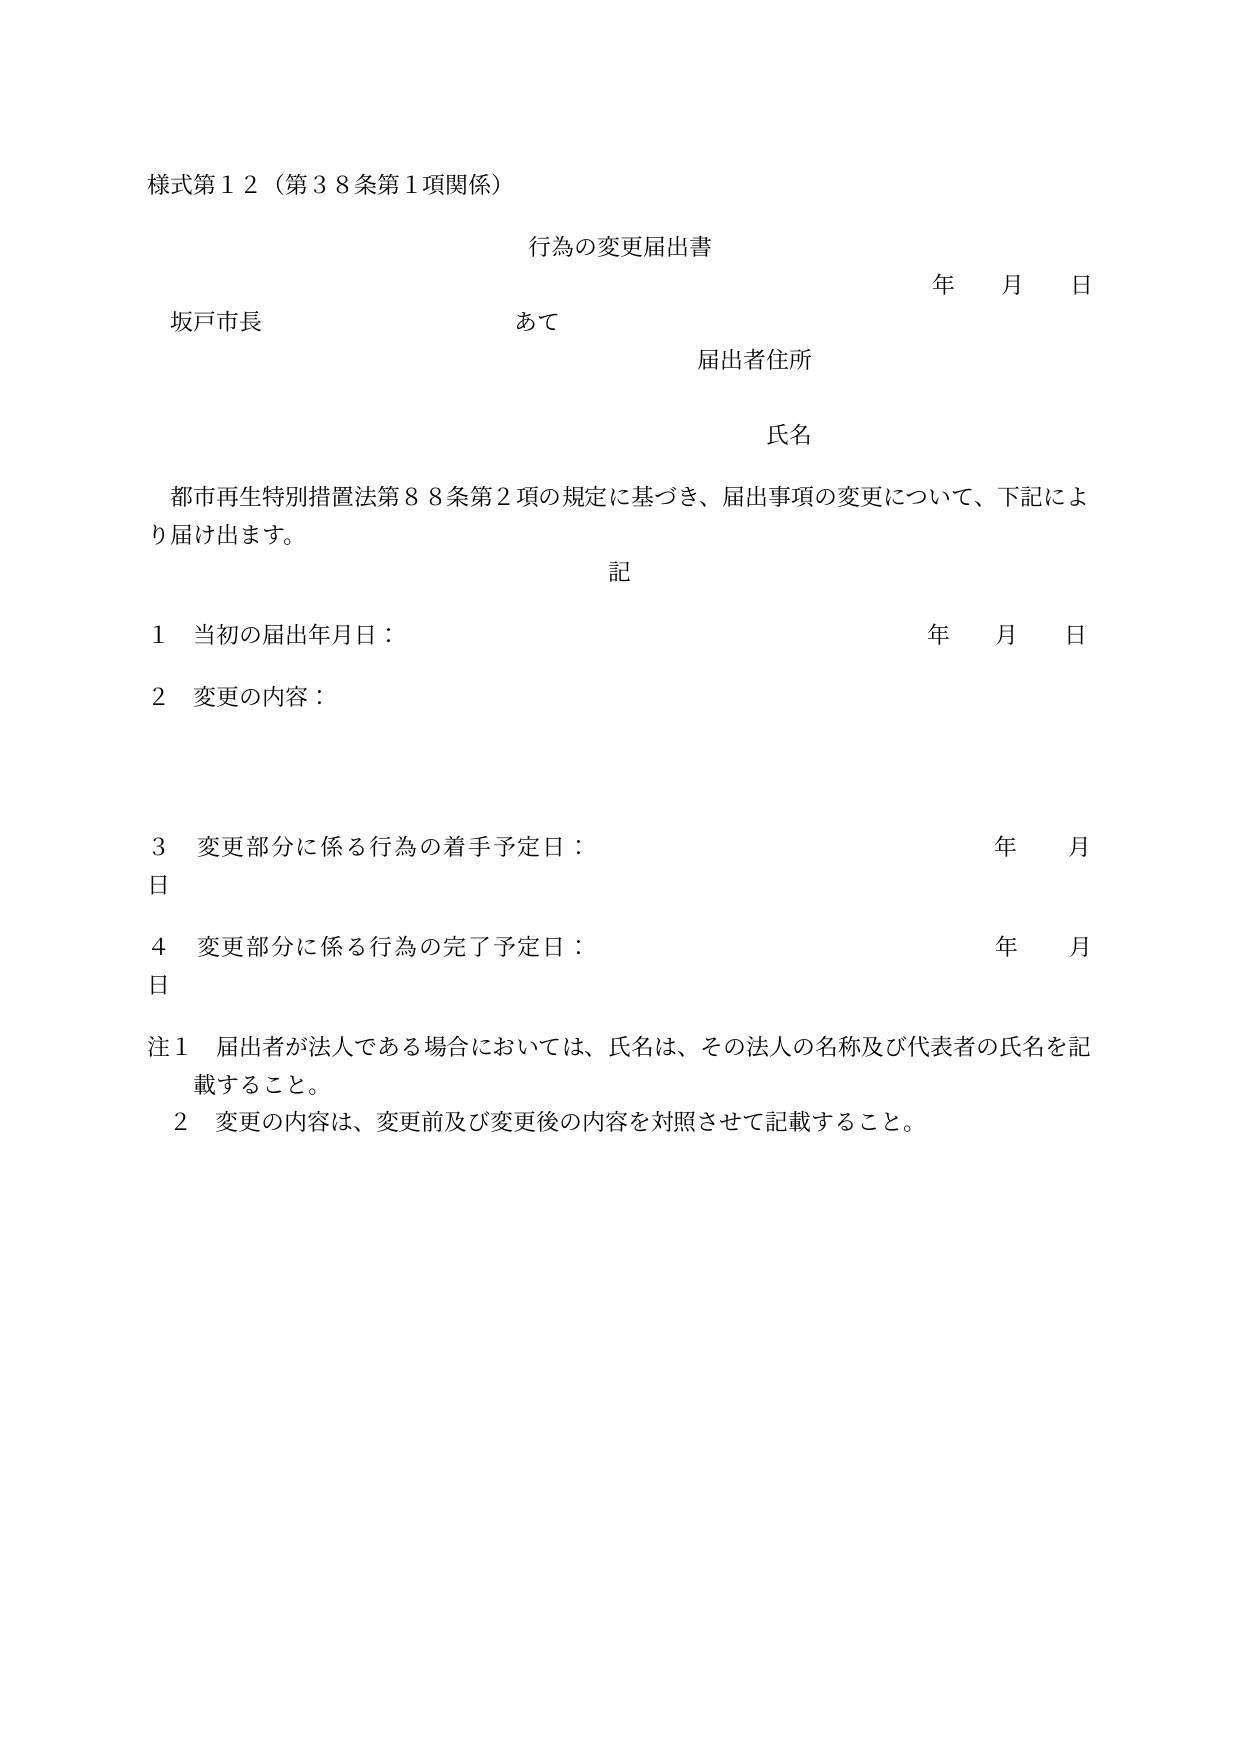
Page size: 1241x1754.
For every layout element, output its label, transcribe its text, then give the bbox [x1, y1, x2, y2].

text 注１ 届出者が法人である場合においては、氏名は、その法人の名称及び代表者の氏名を記載すること。 [148, 1027, 1092, 1102]
text １ 当初の届出年月日： 年 月 日 [148, 614, 1092, 652]
text 氏名 [148, 414, 1092, 452]
text 届出者住所 [148, 339, 1092, 377]
text ２ 変更の内容： [148, 677, 1092, 714]
text ２ 変更の内容は、変更前及び変更後の内容を対照させて記載すること。 [169, 1102, 1092, 1139]
text 様式第１２（第３８条第１項関係） [148, 164, 1092, 202]
text 記 [148, 552, 1092, 589]
text 行為の変更届出書 [148, 227, 1092, 264]
text 坂戸市長 あて [148, 302, 1092, 339]
text ４ 変更部分に係る行為の完了予定日： 年 月 日 [148, 927, 1092, 1002]
text ３ 変更部分に係る行為の着手予定日： 年 月 日 [148, 827, 1092, 902]
text 都市再生特別措置法第８８条第２項の規定に基づき、届出事項の変更について、下記により届け出ます。 [148, 477, 1092, 552]
text 年 月 日 [148, 264, 1092, 302]
